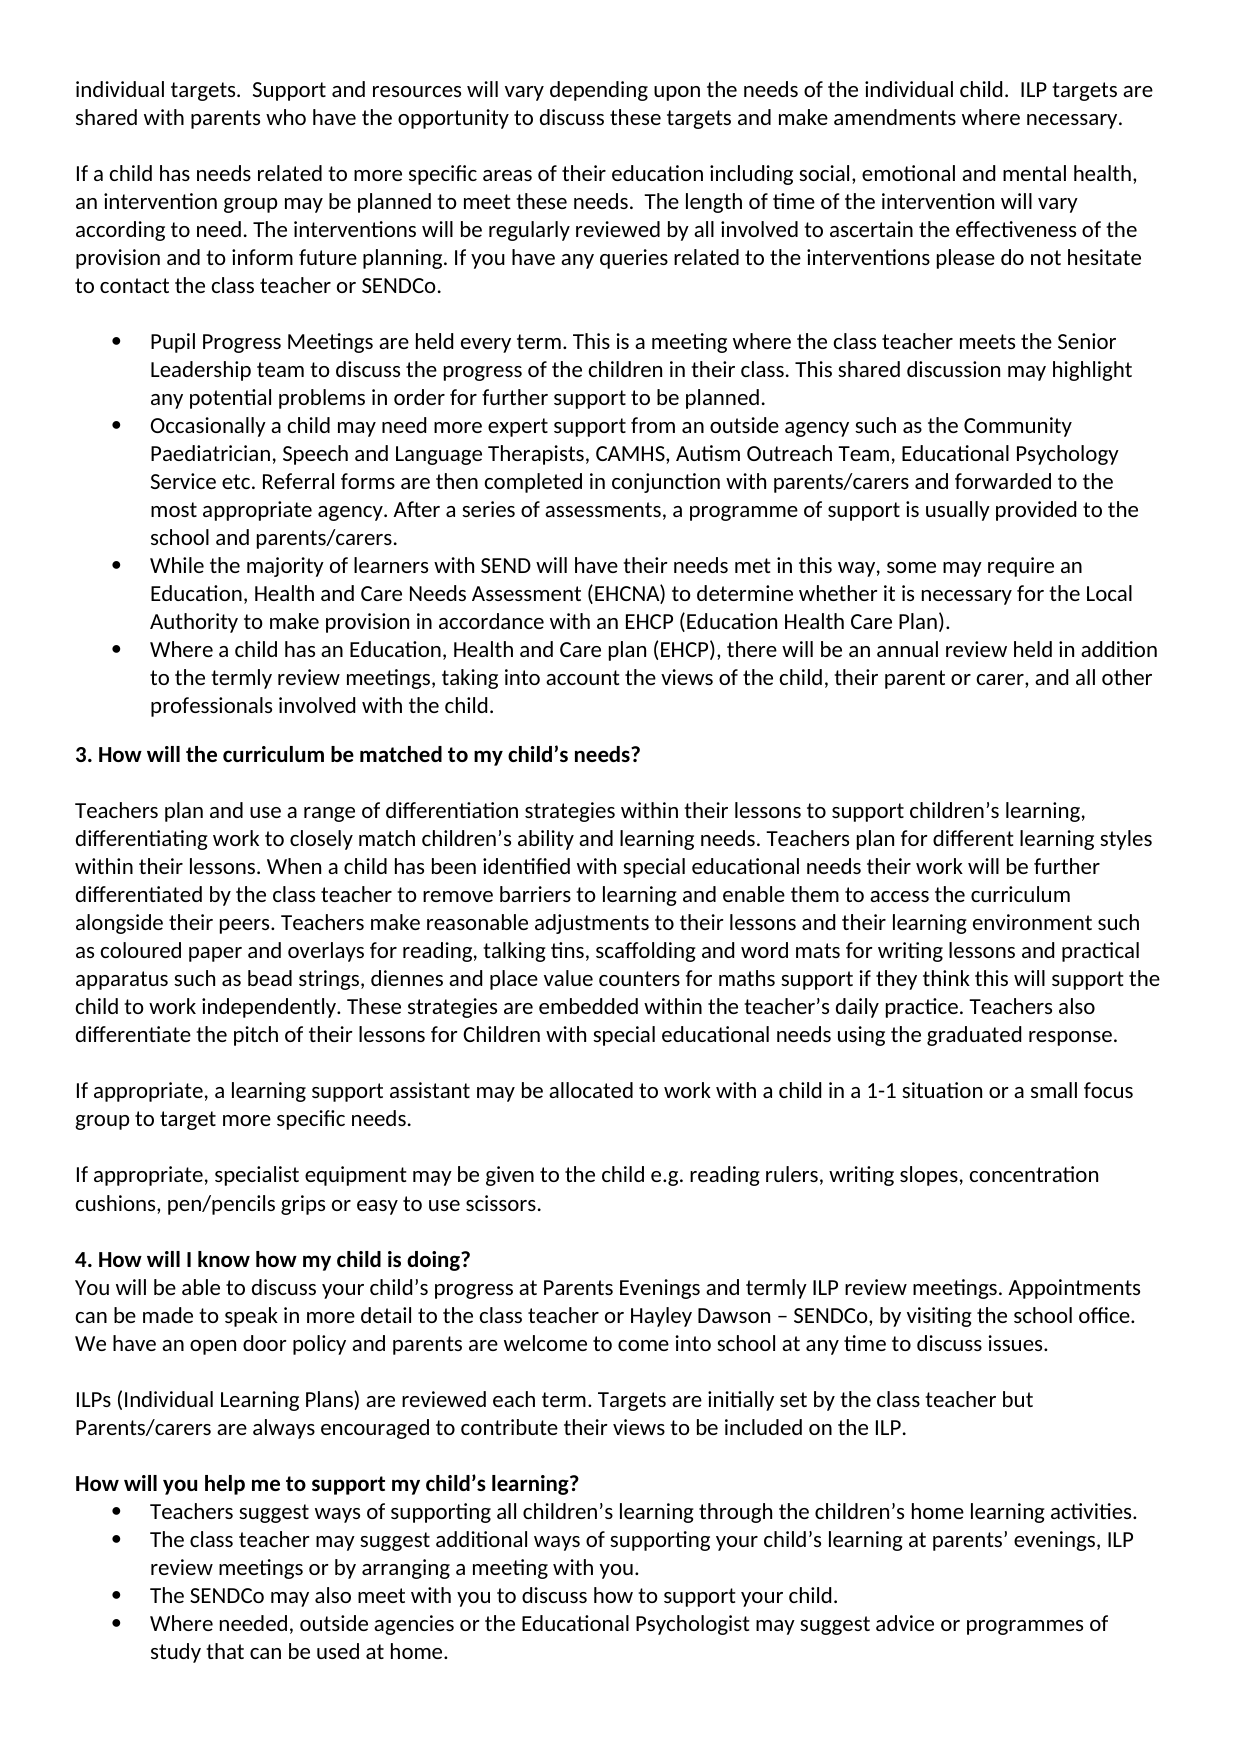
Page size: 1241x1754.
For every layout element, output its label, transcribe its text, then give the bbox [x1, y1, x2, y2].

list Pupil Progress Meetings are held every term. This is a meeting where the class teacher meets the Senior Leadership team to discuss the progress of the children in their class. This shared discussion may highlight any potential problems in order for further support to be planned. [112, 327, 1165, 411]
text Teachers plan and use a range of differentiation strategies within their lessons to support children’s learning, differentiating work to closely match children’s ability and learning needs. Teachers plan for different learning styles within their lessons. When a child has been identified with special educational needs their work will be further differentiated by the class teacher to remove barriers to learning and enable them to access the curriculum alongside their peers. Teachers make reasonable adjustments to their lessons and their learning environment such as coloured paper and overlays for reading, talking tins, scaffolding and word mats for writing lessons and practical apparatus such as bead strings, diennes and place value counters for maths support if they think this will support the child to work independently. These strategies are embedded within the teacher’s daily practice. Teachers also differentiate the pitch of their lessons for Children with special educational needs using the graduated response. [75, 796, 1165, 1048]
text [75, 75, 1165, 131]
list Where needed, outside agencies or the Educational Psychologist may suggest advice or programmes of study that can be used at home. [112, 1609, 1165, 1665]
list While the majority of learners with SEND will have their needs met in this way, some may require an Education, Health and Care Needs Assessment (EHCNA) to determine whether it is necessary for the Local Authority to make provision in accordance with an EHCP (Education Health Care Plan). [112, 551, 1165, 635]
text You will be able to discuss your child’s progress at Parents Evenings and termly ILP review meetings. Appointments can be made to speak in more detail to the class teacher or Hayley Dawson – SENDCo, by visiting the school office. We have an open door policy and parents are welcome to come into school at any time to discuss issues. [75, 1273, 1165, 1357]
text ILPs (Individual Learning Plans) are reviewed each term. Targets are initially set by the class teacher but Parents/carers are always encouraged to contribute their views to be included on the ILP. [75, 1385, 1165, 1441]
text 3. How will the curriculum be matched to my child’s needs? [75, 740, 1165, 768]
list Teachers suggest ways of supporting all children’s learning through the children’s home learning activities. [112, 1497, 1165, 1525]
list The class teacher may suggest additional ways of supporting your child’s learning at parents’ evenings, ILP review meetings or by arranging a meeting with you. [112, 1525, 1165, 1581]
list The SENDCo may also meet with you to discuss how to support your child. [112, 1581, 1165, 1609]
text If appropriate, a learning support assistant may be allocated to work with a child in a 1-1 situation or a small focus group to target more specific needs. [75, 1077, 1165, 1133]
text How will you help me to support my child’s learning? [75, 1469, 1165, 1497]
text If a child has needs related to more specific areas of their education including social, emotional and mental health, an intervention group may be planned to meet these needs. The length of time of the intervention will vary according to need. The interventions will be regularly reviewed by all involved to ascertain the effectiveness of the provision and to inform future planning. If you have any queries related to the interventions please do not hesitate to contact the class teacher or SENDCo. [75, 159, 1165, 299]
list Where a child has an Education, Health and Care plan (EHCP), there will be an annual review held in addition to the termly review meetings, taking into account the views of the child, their parent or carer, and all other professionals involved with the child. [112, 635, 1165, 719]
list Occasionally a child may need more expert support from an outside agency such as the Community Paediatrician, Speech and Language Therapists, CAMHS, Autism Outreach Team, Educational Psychology Service etc. Referral forms are then completed in conjunction with parents/carers and forwarded to the most appropriate agency. After a series of assessments, a programme of support is usually provided to the school and parents/carers. [112, 411, 1165, 551]
text If appropriate, specialist equipment may be given to the child e.g. reading rulers, writing slopes, concentration cushions, pen/pencils grips or easy to use scissors. [75, 1161, 1165, 1217]
text 4. How will I know how my child is doing? [75, 1245, 1165, 1273]
